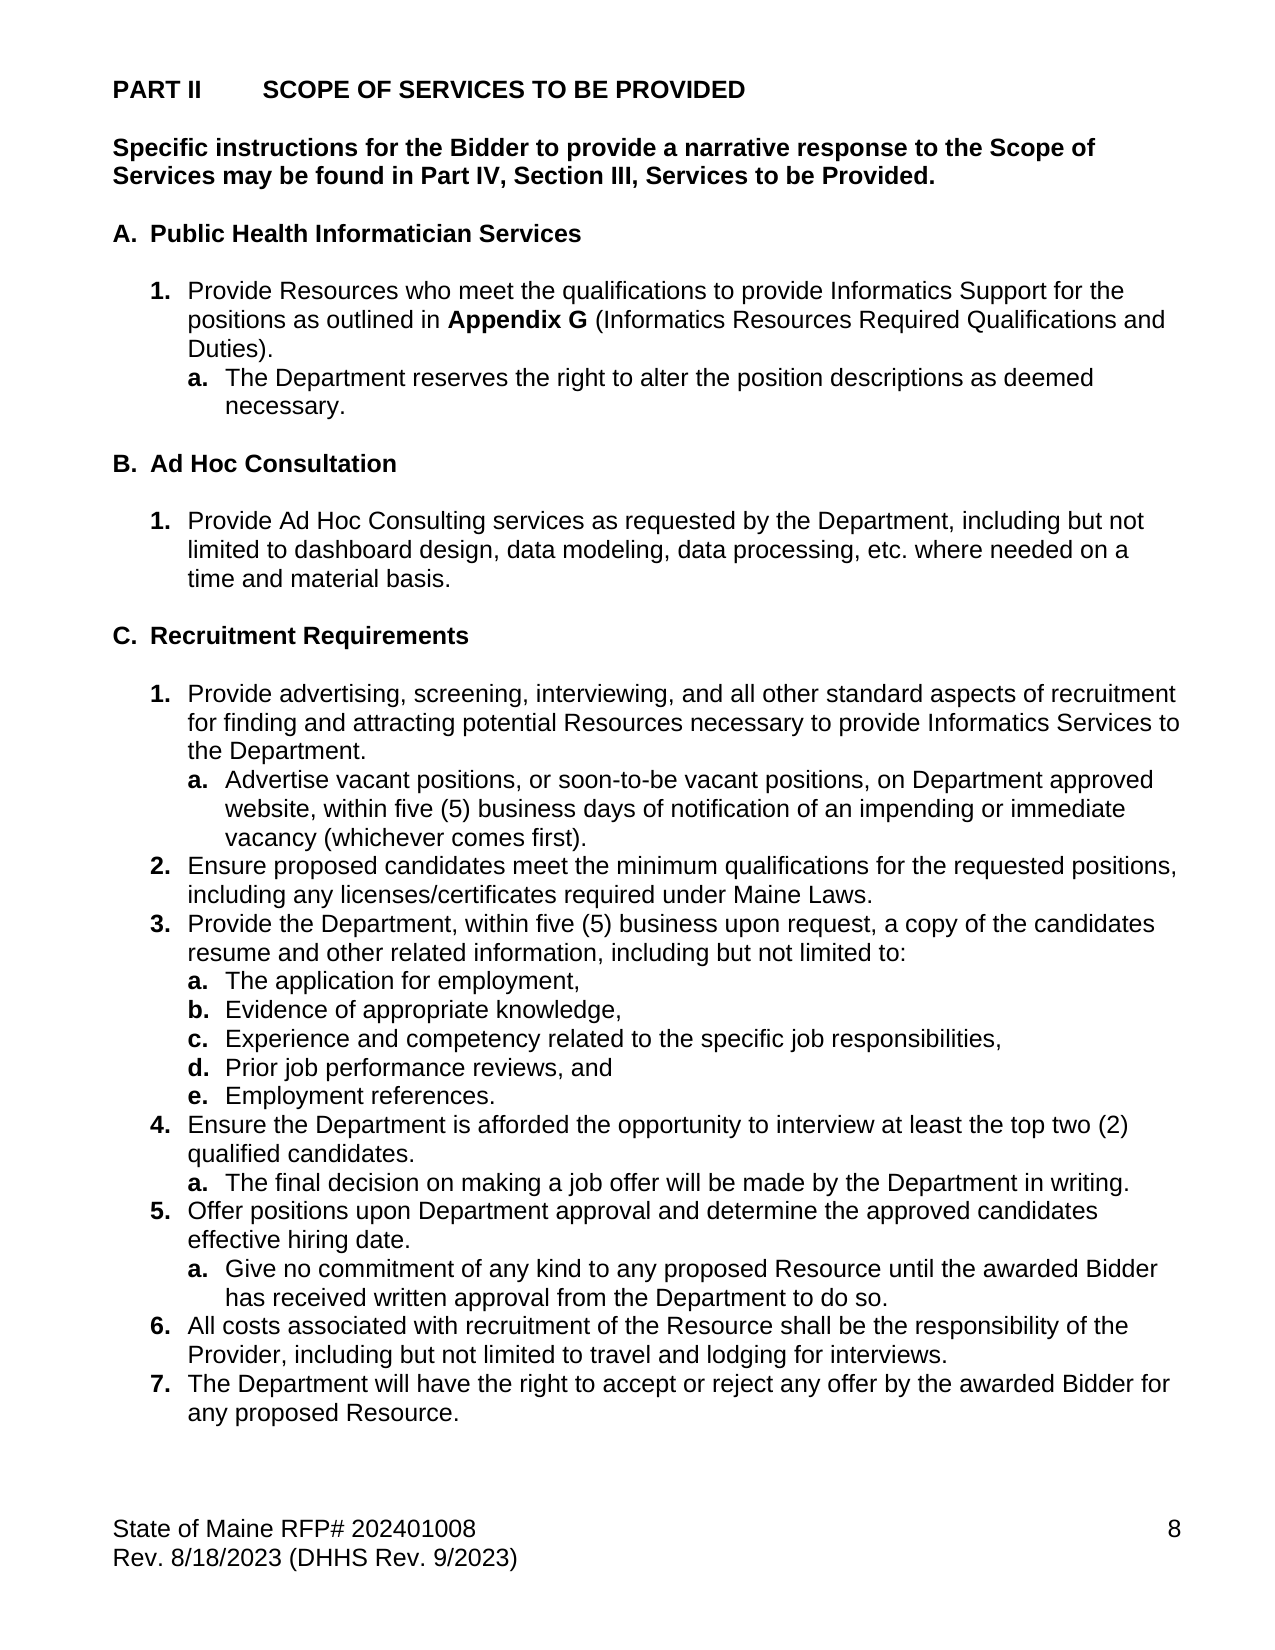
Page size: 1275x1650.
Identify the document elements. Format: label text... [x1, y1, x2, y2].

list Provide advertising, screening, interviewing, and all other standard aspects of recruitment for finding and attracting potential Resources necessary to provide Informatics Services to the Department. [150, 679, 1181, 765]
list Provide the Department, within five (5) business upon request, a copy of the candidates resume and other related information, including but not limited to: [150, 909, 1181, 966]
list Give no commitment of any kind to any proposed Resource until the awarded Bidder has received written approval from the Department to do so. [187, 1254, 1181, 1311]
list Ensure the Department is afforded the opportunity to interview at least the top two (2) qualified candidates. [150, 1110, 1181, 1167]
list Experience and competency related to the specific job responsibilities, [187, 1024, 1181, 1052]
text Specific instructions for the Bidder to provide a narrative response to the Scope of Services may be found in Part IV, Section III, Services to be Provided. [112, 132, 1181, 190]
list Ad Hoc Consultation [112, 449, 1181, 477]
list The Department reserves the right to alter the position descriptions as deemed necessary. [187, 362, 1181, 420]
list Ensure proposed candidates meet the minimum qualifications for the requested positions, including any licenses/certificates required under Maine Laws. [150, 851, 1181, 909]
list Provide Resources who meet the qualifications to provide Informatics Support for the positions as outlined in Appendix G (Informatics Resources Required Qualifications and Duties). [150, 276, 1181, 362]
list Prior job performance reviews, and [187, 1052, 1181, 1081]
list All costs associated with recruitment of the Resource shall be the responsibility of the Provider, including but not limited to travel and lodging for interviews. [150, 1311, 1181, 1369]
text PART II SCOPE OF SERVICES TO BE PROVIDED [112, 75, 1181, 104]
list The Department will have the right to accept or reject any offer by the awarded Bidder for any proposed Resource. [150, 1369, 1181, 1426]
list Offer positions upon Department approval and determine the approved candidates effective hiring date. [150, 1196, 1181, 1254]
list Recruitment Requirements [112, 621, 1181, 650]
list Advertise vacant positions, or soon-to-be vacant positions, on Department approved website, within five (5) business days of notification of an impending or immediate vacancy (whichever comes first). [187, 765, 1181, 851]
list Employment references. [187, 1081, 1181, 1110]
list Provide Ad Hoc Consulting services as requested by the Department, including but not limited to dashboard design, data modeling, data processing, etc. where needed on a time and material basis. [150, 506, 1181, 592]
list The final decision on making a job offer will be made by the Department in writing. [187, 1167, 1181, 1196]
list Evidence of appropriate knowledge, [187, 995, 1181, 1024]
list Public Health Informatician Services [112, 219, 1181, 247]
list The application for employment, [187, 966, 1181, 995]
